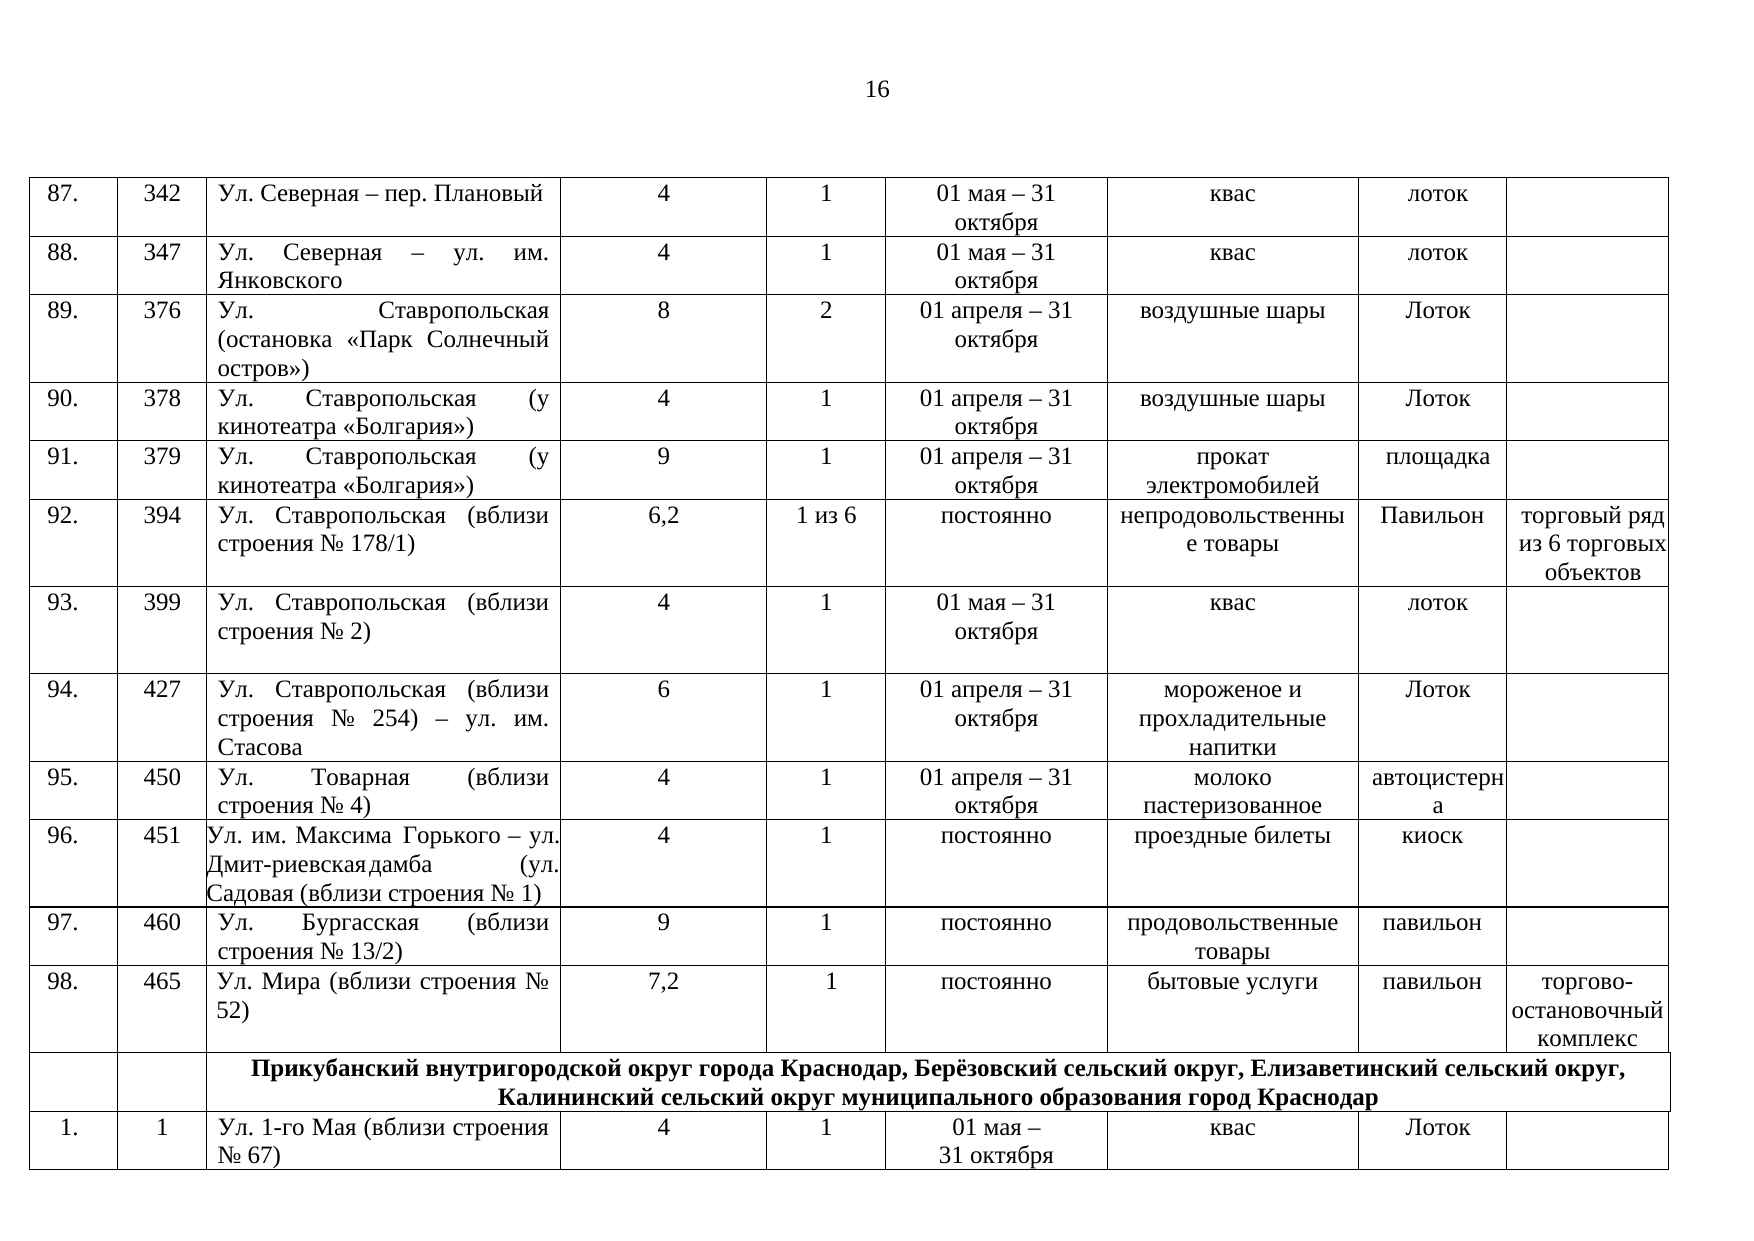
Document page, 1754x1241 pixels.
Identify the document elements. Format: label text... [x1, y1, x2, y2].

table_cell [30, 237, 117, 294]
table_cell 342 [118, 178, 206, 236]
table_cell [30, 383, 117, 440]
table_cell 8 [561, 295, 766, 382]
table_cell постоянно [886, 500, 1107, 586]
table_cell 1 [767, 237, 885, 294]
table_cell Ул. Товарная (вблизи строения № 4) [207, 762, 560, 819]
table_cell воздушные шары [1108, 295, 1358, 382]
table_cell квас [1108, 1112, 1358, 1169]
table_cell площадка [1359, 441, 1506, 499]
table_cell [30, 1053, 117, 1111]
table_cell Лоток [1359, 1112, 1506, 1169]
table_cell 1 [767, 587, 885, 673]
table_cell 9 [561, 441, 766, 499]
table_cell 6,2 [561, 500, 766, 586]
table_cell 01 мая – 31 октября [886, 587, 1107, 673]
table_cell [30, 295, 117, 382]
table_cell постоянно [886, 908, 1107, 965]
table_cell павильон [1359, 908, 1506, 965]
table_cell 4 [561, 237, 766, 294]
table_cell [1507, 762, 1668, 819]
table_cell Лоток [1359, 674, 1506, 761]
table_cell 1 [767, 383, 885, 440]
table_cell павильон [1359, 966, 1506, 1052]
table_cell 1 [767, 674, 885, 761]
table_cell автоцистерна [1359, 762, 1506, 819]
table_cell 1 [767, 762, 885, 819]
table_cell 01 апреля – 31 октября [886, 674, 1107, 761]
table_cell Ул. Ставропольская (у кинотеатра «Болгария») [207, 441, 560, 499]
table_cell 6 [561, 674, 766, 761]
table_cell торгово-остановочный комплекс [1507, 966, 1668, 1052]
table_cell 1 [118, 1112, 206, 1169]
table_cell Ул. Ставропольская (у кинотеатра «Болгария») [207, 383, 560, 440]
table_cell бытовые услуги [1108, 966, 1358, 1052]
table_cell [1507, 295, 1668, 382]
table_cell Ул. Северная – пер. Плановый [207, 178, 560, 236]
table_cell [1507, 674, 1668, 761]
table_cell Лоток [1359, 295, 1506, 382]
table_cell 1 [767, 908, 885, 965]
table_cell проездные билеты [1108, 820, 1358, 906]
table_cell 4 [561, 762, 766, 819]
table_cell [30, 441, 117, 499]
table_cell 1 [767, 820, 885, 906]
table_cell [30, 674, 117, 761]
table_cell 4 [561, 1112, 766, 1169]
table_cell Ул. Ставропольская (вблизи строения № 2) [207, 587, 560, 673]
table_cell Лоток [1359, 383, 1506, 440]
table_cell 451 [118, 820, 206, 906]
table_cell Прикубанский внутригородской округ города Краснодар, Берёзовский сельский округ, Елизаветинский сельский округ, Калининский сельский округ муниципального образования город Краснодар [207, 1053, 1670, 1111]
table_cell [1507, 383, 1668, 440]
table_cell 01 апреля – 31 октября [886, 383, 1107, 440]
table_cell квас [1108, 178, 1358, 236]
table_cell 2 [767, 295, 885, 382]
table_cell [30, 587, 117, 673]
table_cell 01 мая – 31 октября [886, 237, 1107, 294]
table_cell 1 [767, 966, 885, 1052]
table_cell 427 [118, 674, 206, 761]
table_cell лоток [1359, 587, 1506, 673]
table_cell 01 апреля – 31 октября [886, 441, 1107, 499]
table_cell [30, 1112, 117, 1169]
table_cell прокат электромобилей [1108, 441, 1358, 499]
table_cell Ул. им. Максима Горького – ул. Дмит-риевская дамба (ул. Садовая (вблизи строения № 1) [207, 820, 560, 906]
table_cell воздушные шары [1108, 383, 1358, 440]
table_cell Ул. Ставропольская (остановка «Парк Солнечный остров») [207, 295, 560, 382]
table_cell [30, 500, 117, 586]
table_cell [1507, 1112, 1668, 1169]
table_cell [30, 908, 117, 965]
table_cell 1 из 6 [767, 500, 885, 586]
table_cell [1507, 908, 1668, 965]
table_cell киоск [1359, 820, 1506, 906]
table_cell 9 [561, 908, 766, 965]
table_cell 01 апреля – 31 октября [886, 295, 1107, 382]
table_cell квас [1108, 237, 1358, 294]
table_cell постоянно [886, 966, 1107, 1052]
table_cell продовольственные товары [1108, 908, 1358, 965]
table_cell непродовольственные товары [1108, 500, 1358, 586]
table_cell 376 [118, 295, 206, 382]
table_cell [1507, 178, 1668, 236]
table_cell 399 [118, 587, 206, 673]
table_cell [1507, 587, 1668, 673]
table_cell Ул. Ставропольская (вблизи строения № 178/1) [207, 500, 560, 586]
table_cell 4 [561, 178, 766, 236]
table_cell [30, 966, 117, 1052]
table_cell [30, 178, 117, 236]
table_cell Ул. Бургасская (вблизи строения № 13/2) [207, 908, 560, 965]
table_cell Ул. 1-го Мая (вблизи строения № 67) [207, 1112, 560, 1169]
table_cell постоянно [886, 820, 1107, 906]
table_cell 4 [561, 587, 766, 673]
table_cell 01 апреля – 31 октября [886, 762, 1107, 819]
table_cell лоток [1359, 178, 1506, 236]
table_cell 450 [118, 762, 206, 819]
table_cell 01 мая – 31 октября [886, 178, 1107, 236]
table_cell 460 [118, 908, 206, 965]
table_cell [30, 762, 117, 819]
table_cell 1 [767, 178, 885, 236]
table_cell лоток [1359, 237, 1506, 294]
table_cell Ул. Мира (вблизи строения № 52) [207, 966, 560, 1052]
table_cell 1 [767, 1112, 885, 1169]
table_cell 379 [118, 441, 206, 499]
table_cell 4 [561, 383, 766, 440]
table_cell Ул. Ставропольская (вблизи строения № 254) – ул. им. Стасова [207, 674, 560, 761]
table_cell [1507, 237, 1668, 294]
table_cell [1507, 820, 1668, 906]
table_cell 378 [118, 383, 206, 440]
table_cell молоко пастеризованное [1108, 762, 1358, 819]
table_cell Ул. Северная – ул. им. Янковского [207, 237, 560, 294]
table_cell [30, 820, 117, 906]
table_cell 465 [118, 966, 206, 1052]
table_cell 347 [118, 237, 206, 294]
table_cell 394 [118, 500, 206, 586]
table_cell 7,2 [561, 966, 766, 1052]
table_cell 1 [767, 441, 885, 499]
table_cell мороженое и прохладительные напитки [1108, 674, 1358, 761]
table_cell квас [1108, 587, 1358, 673]
table_cell торговый ряд из 6 торговых объектов [1507, 500, 1668, 586]
table_cell [1507, 441, 1668, 499]
table_cell Павильон [1359, 500, 1506, 586]
table_cell 01 мая – 31 октября [886, 1112, 1107, 1169]
table_cell 4 [561, 820, 766, 906]
table_cell [118, 1053, 206, 1111]
